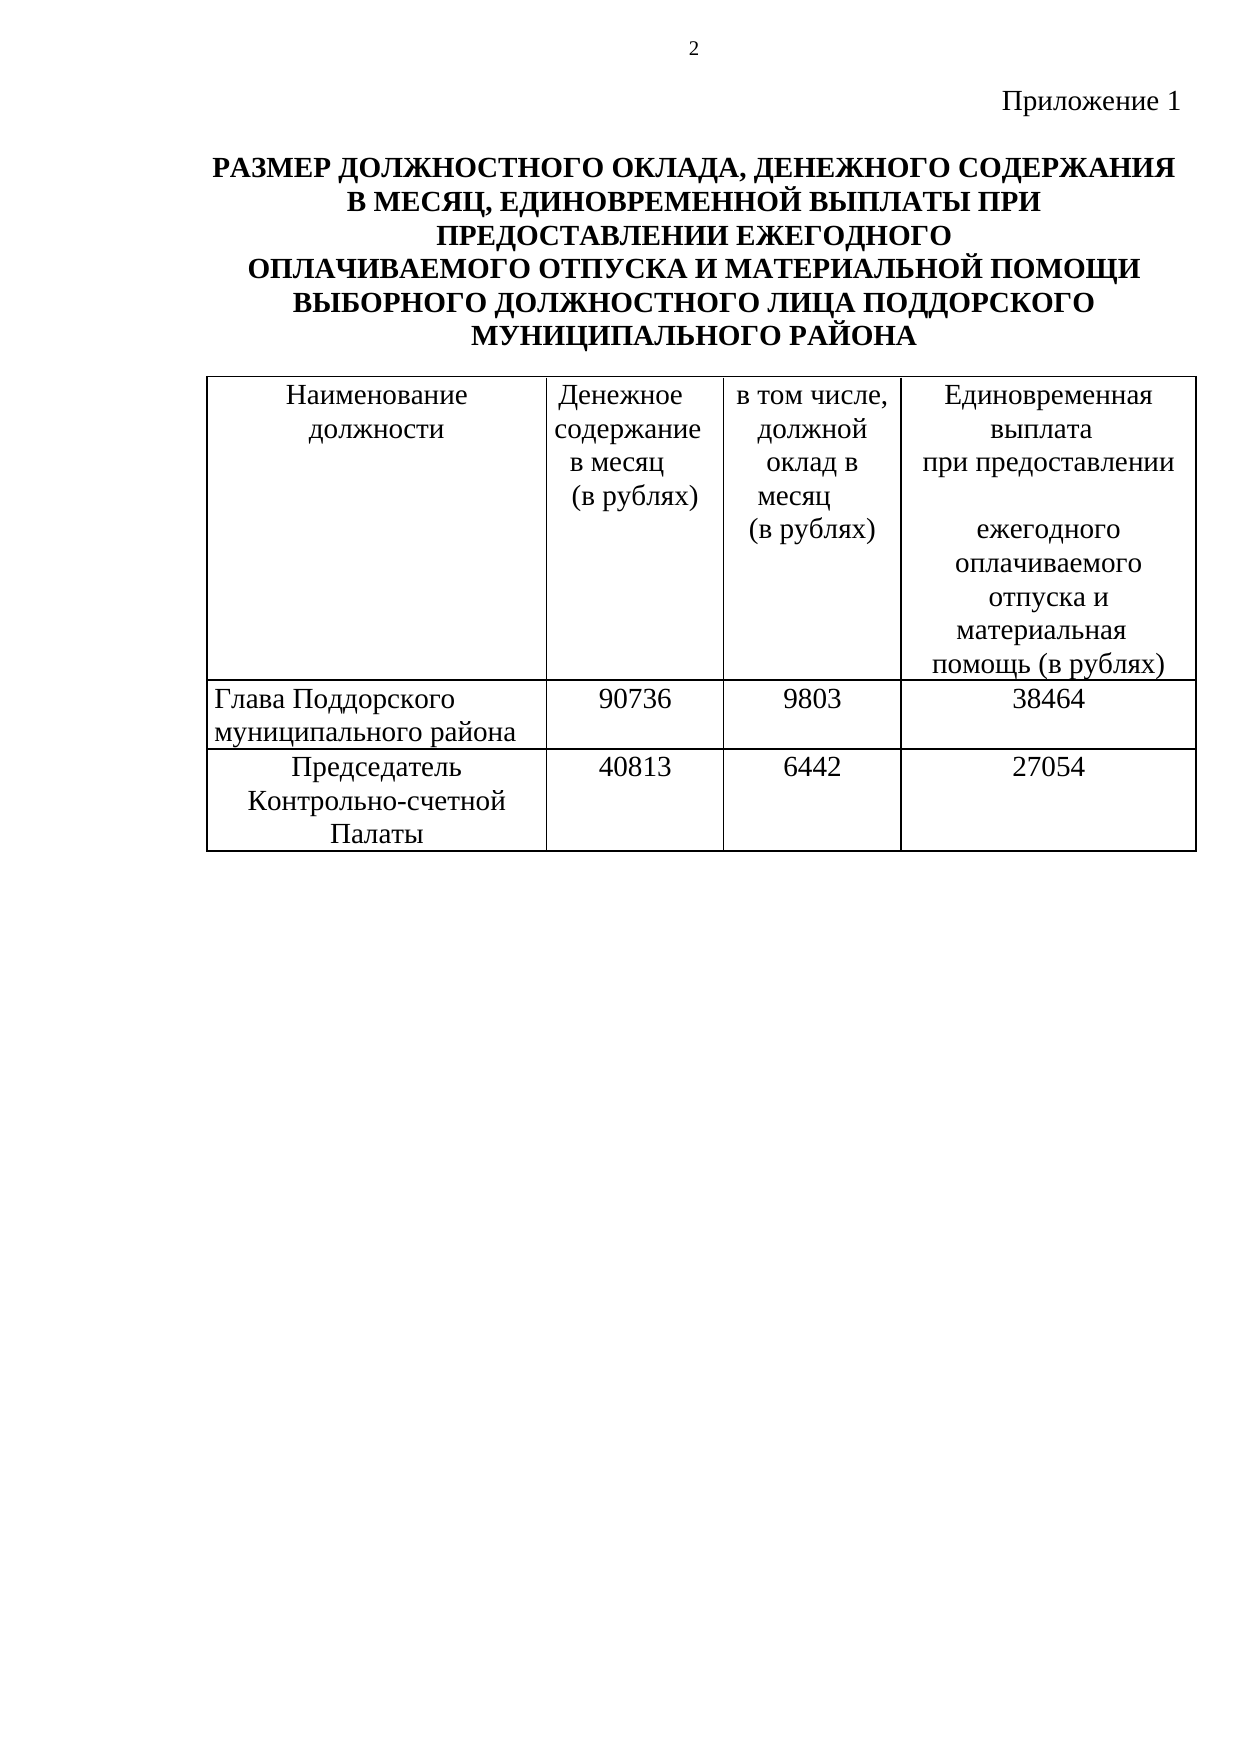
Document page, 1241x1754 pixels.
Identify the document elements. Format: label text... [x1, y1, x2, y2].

table_header Единовременная выплата при предоставлении ежегодного оплачиваемого отпуска и материальная помощь (в рублях) [902, 377, 1195, 679]
table_cell 6442 [724, 750, 900, 850]
table_cell 38464 [902, 681, 1195, 748]
table_cell Глава Поддорского муниципального района [208, 681, 546, 748]
title ОПЛАЧИВАЕМОГО ОТПУСКА И МАТЕРИАЛЬНОЙ ПОМОЩИ ВЫБОРНОГО ДОЛЖНОСТНОГО ЛИЦА ПОДДОРСКОГО МУНИЦИПАЛЬНОГО РАЙОНА [207, 251, 1181, 352]
table_header Денежное содержание в месяц (в рублях) [547, 377, 723, 679]
table_cell 9803 [724, 681, 900, 748]
table_cell 90736 [547, 681, 723, 748]
table_cell 27054 [902, 750, 1195, 850]
title РАЗМЕР ДОЛЖНОСТНОГО ОКЛАДА, ДЕНЕЖНОГО СОДЕРЖАНИЯ В МЕСЯЦ, ЕДИНОВРЕМЕННОЙ ВЫПЛАТЫ ПРИ ПРЕДОСТАВЛЕНИИ ЕЖЕГОДНОГО [207, 151, 1181, 251]
table_cell Председатель Контрольно-счетной Палаты [208, 750, 546, 850]
table_header Наименование должности [208, 377, 546, 679]
table_header в том числе, должной оклад в месяц (в рублях) [724, 377, 901, 679]
text Приложение 1 [207, 83, 1181, 117]
table_cell 40813 [547, 750, 723, 850]
